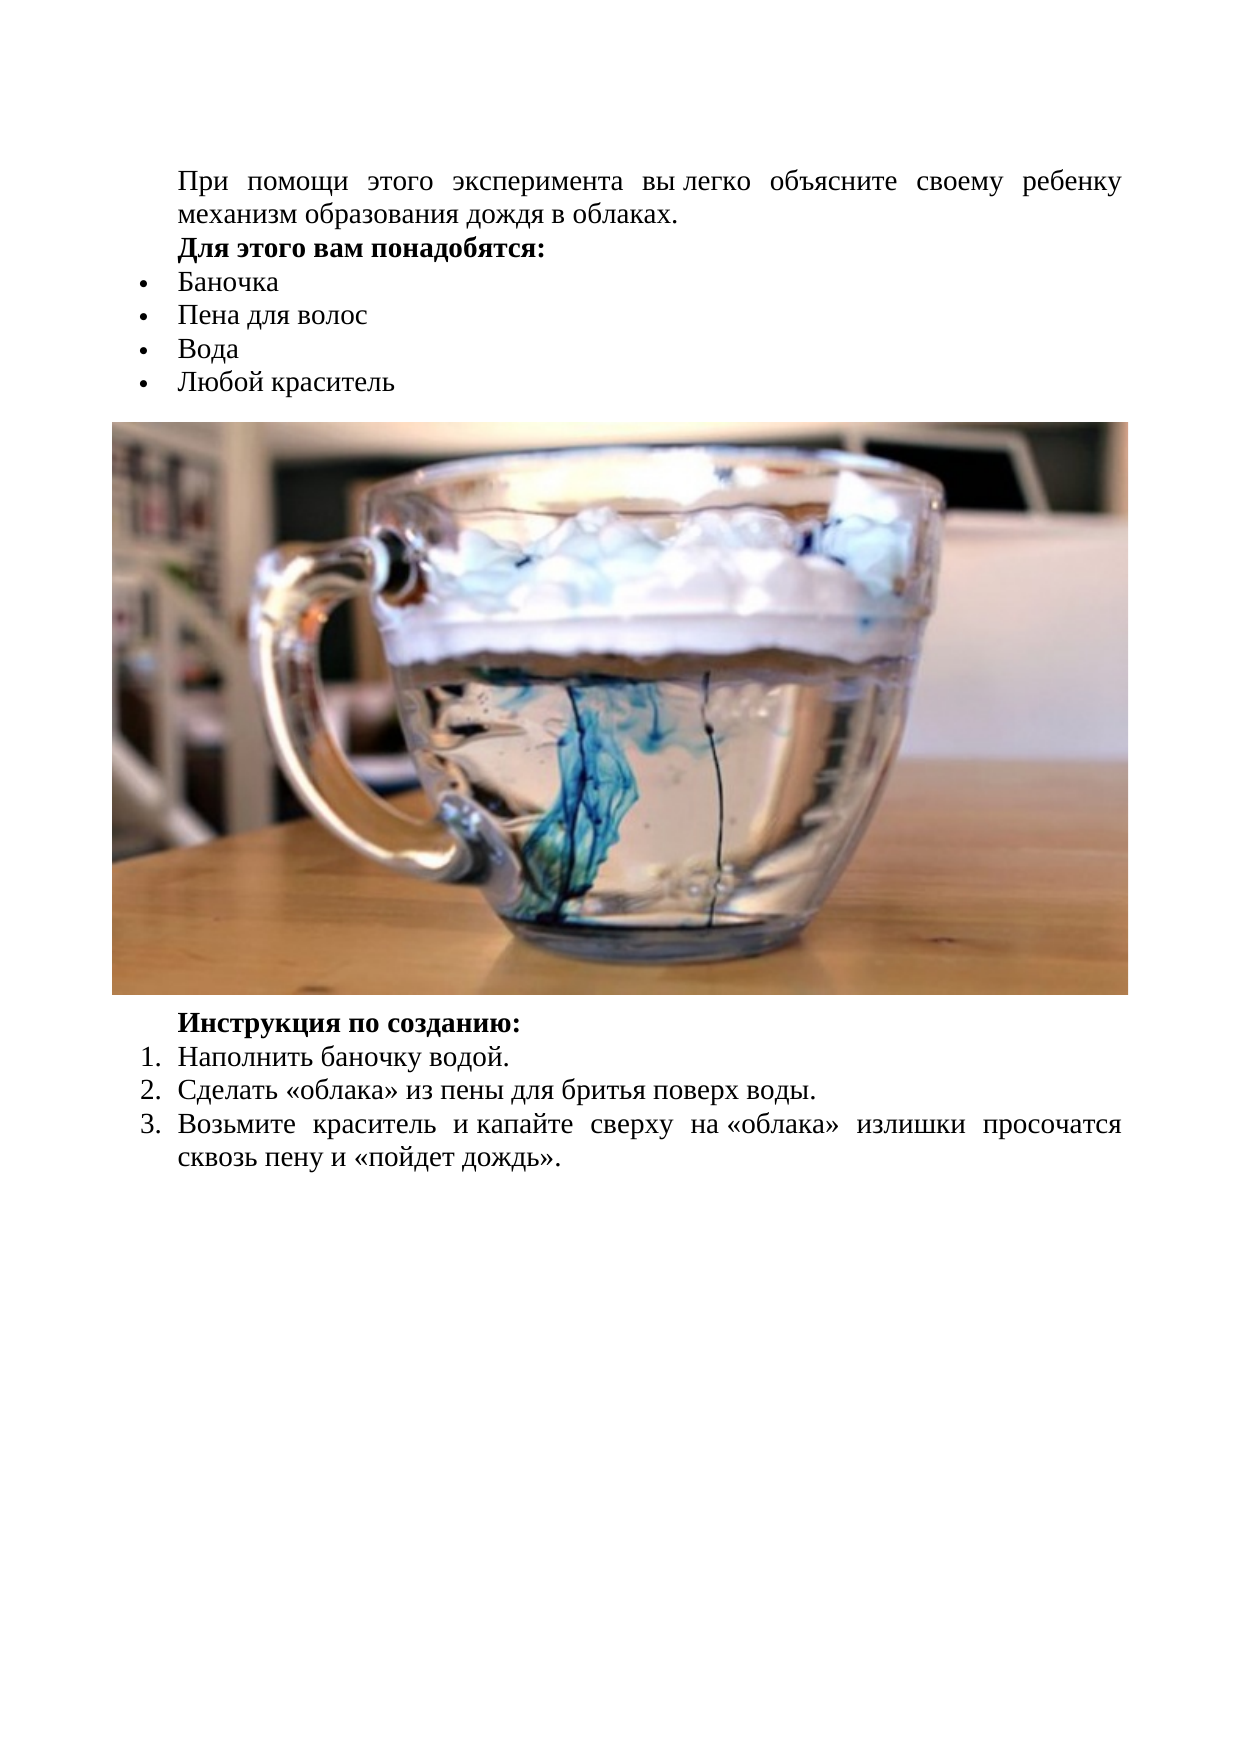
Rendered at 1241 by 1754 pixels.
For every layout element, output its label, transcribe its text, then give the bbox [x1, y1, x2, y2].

list Сделать «облака» из пены для бритья поверх воды. [140, 1072, 1122, 1106]
text При помощи этого эксперимента вы легко объясните своему ребенку механизм образования дождя в облаках. [177, 163, 1122, 230]
list Наполнить баночку водой. [140, 1039, 1122, 1072]
text Для этого вам понадобятся: [177, 230, 1122, 264]
list Баночка [140, 264, 1122, 297]
picture [112, 422, 1129, 995]
list Вода [140, 331, 1122, 364]
text Инструкция по созданию: [177, 1005, 1122, 1039]
list Возьмите краситель и капайте сверху на «облака» излишки просочатся сквозь пену и «пойдет дождь». [140, 1106, 1122, 1173]
list Любой краситель [140, 364, 1122, 398]
list Пена для волос [140, 297, 1122, 331]
